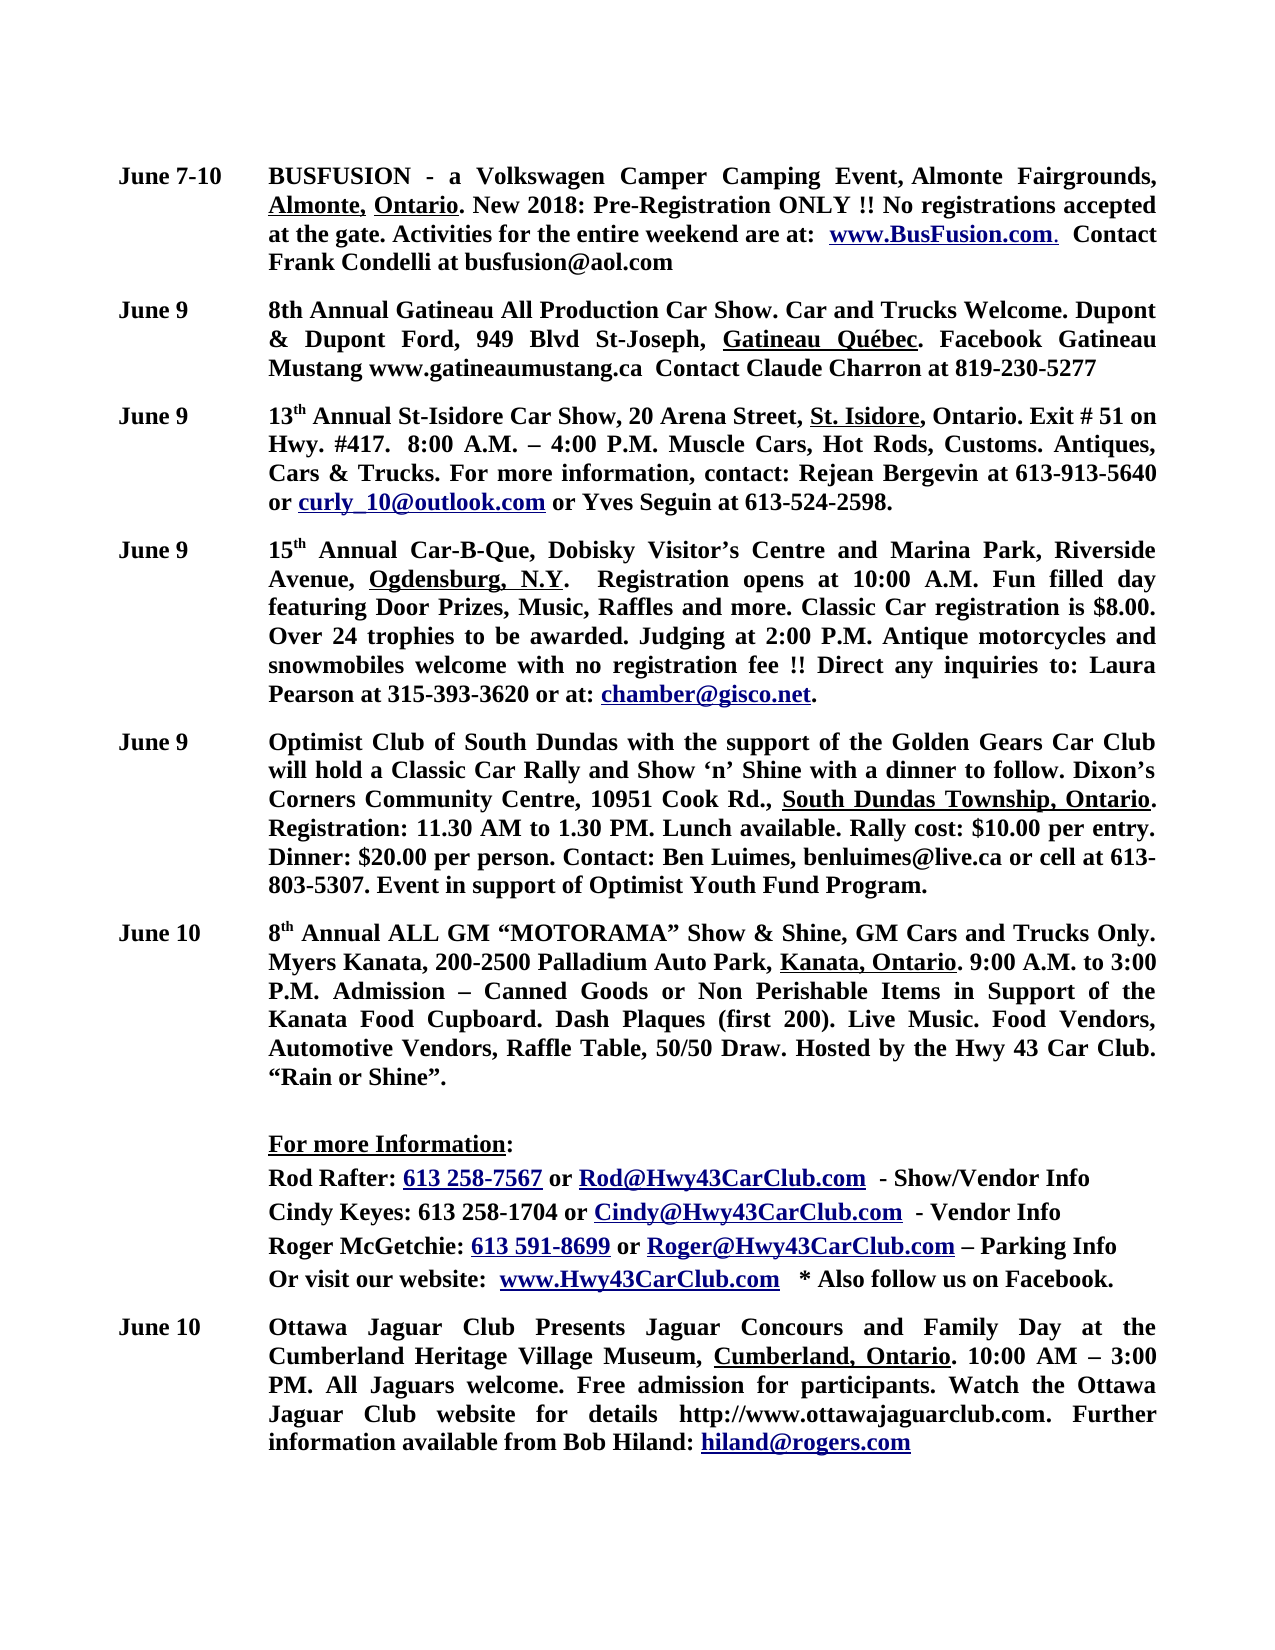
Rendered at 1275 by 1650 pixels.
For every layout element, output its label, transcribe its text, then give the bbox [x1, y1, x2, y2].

text June 10 8th Annual ALL GM “MOTORAMA” Show & Shine, GM Cars and Trucks Only. Myers Kanata, 200-2500 Palladium Auto Park, Kanata, Ontario. 9:00 A.M. to 3:00 P.M. Admission – Canned Goods or Non Perishable Items in Support of the Kanata Food Cupboard. Dash Plaques (first 200). Live Music. Food Vendors, Automotive Vendors, Raffle Table, 50/50 Draw. Hosted by the Hwy 43 Car Club. “Rain or Shine”. [118, 918, 1157, 1091]
text For more Information: [212, 1124, 1157, 1158]
text June 9 13th Annual St-Isidore Car Show, 20 Arena Street, St. Isidore, Ontario. Exit # 51 on Hwy. #417. 8:00 A.M. – 4:00 P.M. Muscle Cars, Hot Rods, Customs. Antiques, Cars & Trucks. For more information, contact: Rejean Bergevin at 613-913-5640 or curly_10@outlook.com or Yves Seguin at 613-524-2598. [118, 401, 1157, 516]
text June 9 15th Annual Car-B-Que, Dobisky Visitor’s Centre and Marina Park, Riverside Avenue, Ogdensburg, N.Y. Registration opens at 10:00 A.M. Fun filled day featuring Door Prizes, Music, Raffles and more. Classic Car registration is $8.00. Over 24 trophies to be awarded. Judging at 2:00 P.M. Antique motorcycles and snowmobiles welcome with no registration fee !! Direct any inquiries to: Laura Pearson at 315-393-3620 or at: chamber@gisco.net. [118, 535, 1157, 707]
text June 7-10 BUSFUSION - a Volkswagen Camper Camping Event, Almonte Fairgrounds, Almonte, Ontario. New 2018: Pre-Registration ONLY !! No registrations accepted at the gate. Activities for the entire weekend are at: www.BusFusion.com. Contact Frank Condelli at busfusion@aol.com [118, 161, 1157, 276]
text June 10 Ottawa Jaguar Club Presents Jaguar Concours and Family Day at the Cumberland Heritage Village Museum, Cumberland, Ontario. 10:00 AM – 3:00 PM. All Jaguars welcome. Free admission for participants. Watch the Ottawa Jaguar Club website for details http://www.ottawajaguarclub.com. Further information available from Bob Hiland: hiland@rogers.com [118, 1312, 1157, 1456]
text Cindy Keyes: 613 258-1704 or Cindy@Hwy43CarClub.com - Vendor Info [231, 1192, 1157, 1226]
text Roger McGetchie: 613 591-8699 or Roger@Hwy43CarClub.com – Parking Info [268, 1226, 1157, 1259]
text June 9 8th Annual Gatineau All Production Car Show. Car and Trucks Welcome. Dupont & Dupont Ford, 949 Blvd St-Joseph, Gatineau Québec. Facebook Gatineau Mustang www.gatineaumustang.ca Contact Claude Charron at 819-230-5277 [118, 295, 1157, 382]
text Rod Rafter: 613 258-7567 or Rod@Hwy43CarClub.com - Show/Vendor Info [118, 1158, 1157, 1192]
text June 9 Optimist Club of South Dundas with the support of the Golden Gears Car Club will hold a Classic Car Rally and Show ‘n’ Shine with a dinner to follow. Dixon’s Corners Community Centre, 10951 Cook Rd., South Dundas Township, Ontario. Registration: 11.30 AM to 1.30 PM. Lunch available. Rally cost: $10.00 per entry. Dinner: $20.00 per person. Contact: Ben Luimes, benluimes@live.ca or cell at 613-803-5307. Event in support of Optimist Youth Fund Program. [118, 727, 1157, 899]
text Or visit our website: www.Hwy43CarClub.com * Also follow us on Facebook. [231, 1259, 1157, 1293]
